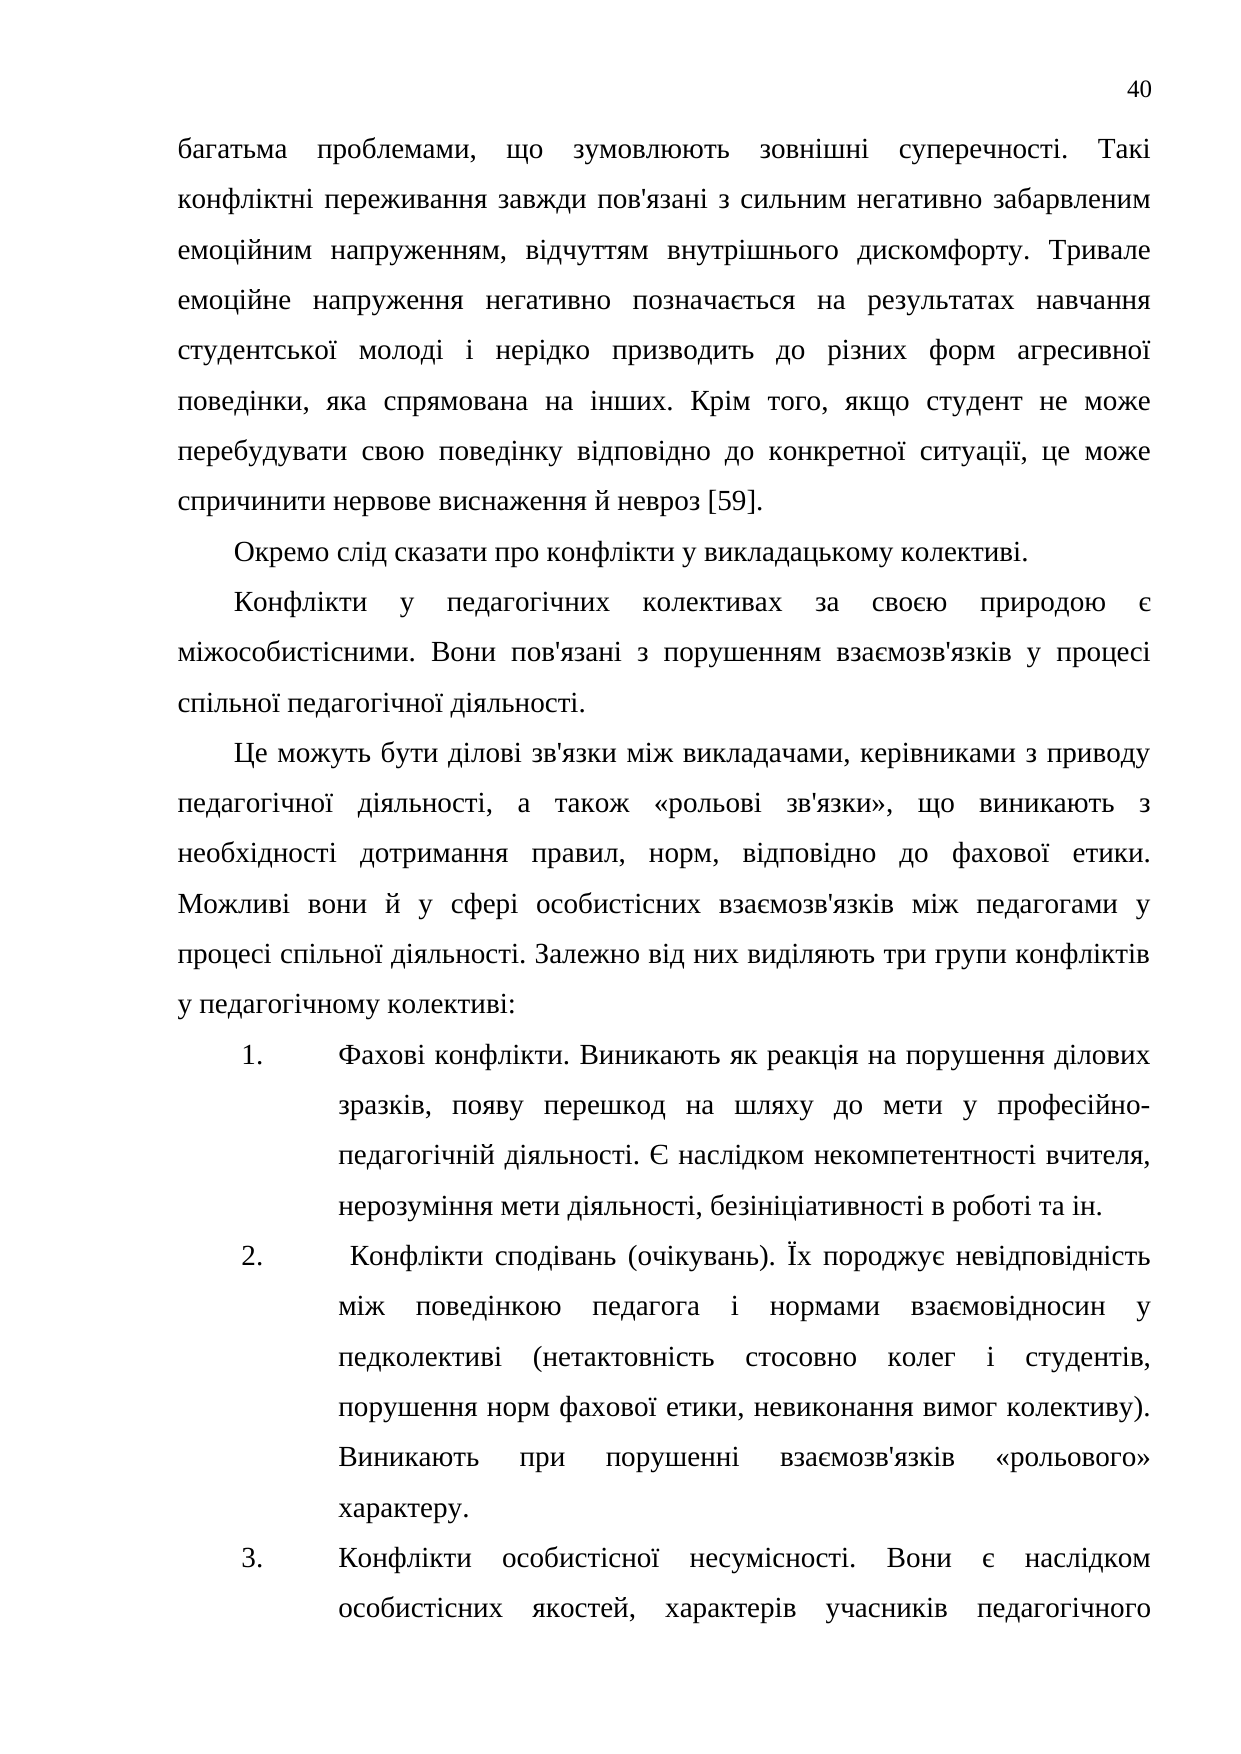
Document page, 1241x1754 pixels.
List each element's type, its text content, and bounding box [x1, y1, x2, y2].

list Фахові конфлікти. Виникають як реакція на порушення ділових зразків, появу перешкод на шляху до мети у професійно-педагогічній діяльності. Є наслідком некомпетентності вчителя, нерозуміння мети діяльності, безініціативності в роботі та ін. [241, 1037, 1152, 1221]
text Окремо слід сказати про конфлікти у викладацькому колективі. [177, 534, 1152, 567]
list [241, 1540, 1152, 1624]
text Це можуть бути ділові зв'язки між викладачами, керівниками з приводу педагогічної діяльності, а також «рольові зв'язки», що виникають з необхідності дотримання правил, норм, відповідно до фахової етики. Можливі вони й у сфері особистісних взаємозв'язків між педагогами у процесі спільної діяльності. Залежно від них виділяють три групи конфліктів у педагогічному колективі: [177, 735, 1152, 1020]
list Конфлікти сподівань (очікувань). Їх породжує невідповідність між поведінкою педагога і нормами взаємовідносин у педколективі (нетактовність стосовно колег і студентів, порушення норм фахової етики, невиконання вимог колективу). Виникають при порушенні взаємозв'язків «рольового» характеру. [241, 1238, 1152, 1523]
text Конфлікти у педагогічних колективах за своєю природою є міжособистісними. Вони пов'язані з порушенням взаємозв'язків у процесі спільної педагогічної діяльності. [177, 584, 1152, 718]
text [177, 131, 1152, 517]
